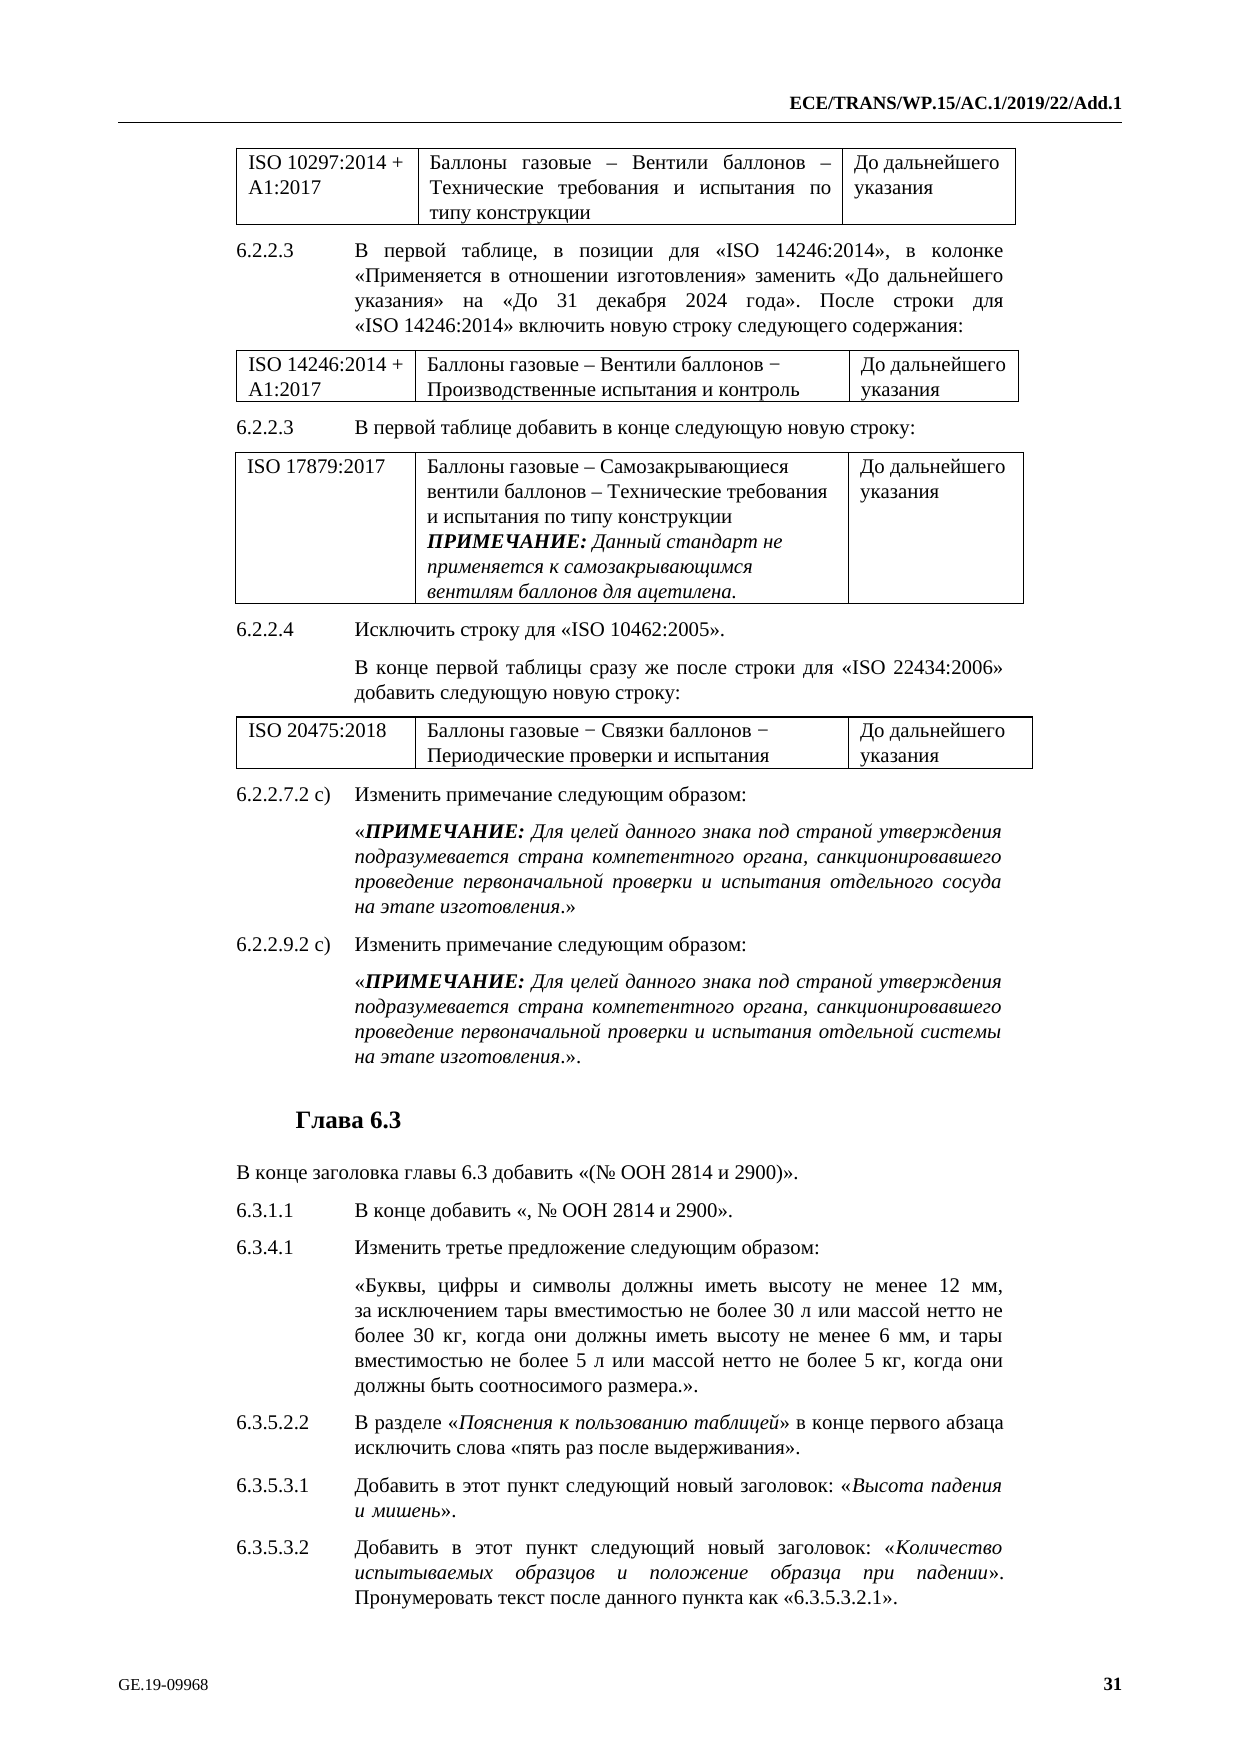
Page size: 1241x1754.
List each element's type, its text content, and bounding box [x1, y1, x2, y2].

text 6.2.2.7.2 c) Изменить примечание следующим образом: [236, 781, 1004, 806]
text 6.2.2.3 В первой таблице добавить в конце следующую новую строку: [236, 414, 1004, 439]
table_header ISO 14246:2014 + A1:2017 [237, 351, 415, 401]
text «Буквы, цифры и символы должны иметь высоту не менее 12 мм, за исключением тары вместимостью не более 30 л или массой нетто не более 30 кг, когда они должны иметь высоту не менее 6 мм, и тары вместимостью не более 5 л или массой нетто не более 5 кг, когда они должны быть соотносимого размера.». [236, 1272, 1004, 1397]
text Глава 6.3 [118, 1106, 1004, 1134]
table_header Баллоны газовые − Связки баллонов − Периодические проверки и испытания [416, 718, 848, 767]
text 6.2.2.9.2 c) Изменить примечание следующим образом: [236, 931, 1004, 956]
table_header Баллоны газовые – Вентили баллонов − Производственные испытания и контроль [416, 351, 849, 401]
text В конце первой таблицы сразу же после строки для «ISO 22434:2006» добавить следующую новую строку: [236, 654, 1004, 704]
table_header До дальнейшего указания [849, 718, 1032, 767]
table_header До дальнейшего указания [849, 453, 1023, 603]
text 6.3.5.3.2 Добавить в этот пункт следующий новый заголовок: «Количество испытываемых образцов и положение образца при падении». Пронумеровать текст после данного пункта как «6.3.5.3.2.1». [236, 1534, 1004, 1609]
text 6.3.4.1 Изменить третье предложение следующим образом: [236, 1234, 1004, 1259]
table_header Баллоны газовые – Вентили баллонов – Технические требования и испытания по типу конструкции [419, 149, 842, 224]
text 6.2.2.3 В первой таблице, в позиции для «ISO 14246:2014», в колонке «Применяется в отношении изготовления» заменить «До дальнейшего указания» на «До 31 декабря 2024 года». После строки для «ISO 14246:2014» включить новую строку следующего содержания: [236, 237, 1004, 337]
text 6.3.5.2.2 В разделе «Пояснения к пользованию таблицей» в конце первого абзаца исключить слова «пять раз после выдерживания». [236, 1409, 1004, 1459]
table_header До дальнейшего указания [843, 149, 1015, 224]
table_header ISO 20475:2018 [237, 718, 415, 767]
text В конце заголовка главы 6.3 добавить «(№ ООН 2814 и 2900)». [236, 1159, 1004, 1184]
text 6.3.1.1 В конце добавить «, № ООН 2814 и 2900». [236, 1197, 1004, 1222]
text 6.3.5.3.1 Добавить в этот пункт следующий новый заголовок: «Высота падения и мишень». [236, 1472, 1004, 1522]
table_header ISO 10297:2014 + A1:2017 [237, 149, 418, 224]
table_header Баллоны газовые – Самозакрывающиеся вентили баллонов – Технические требования и испытания по типу конструкции ПРИМЕЧАНИЕ: Данный стандарт не применяется к самозакрывающимся вентилям баллонов для ацетилена. [416, 453, 848, 603]
table_header ISO 17879:2017 [236, 453, 415, 603]
text «ПРИМЕЧАНИЕ: Для целей данного знака под страной утверждения подразумевается страна компетентного органа, санкционировавшего проведение первоначальной проверки и испытания отдельной системы на этапе изготовления.». [354, 968, 1004, 1068]
table_header До дальнейшего указания [850, 351, 1018, 401]
text 6.2.2.4 Исключить строку для «ISO 10462:2005». [236, 616, 1004, 641]
text «ПРИМЕЧАНИЕ: Для целей данного знака под страной утверждения подразумевается страна компетентного органа, санкционировавшего проведение первоначальной проверки и испытания отдельного сосуда на этапе изготовления.» [236, 818, 1004, 918]
